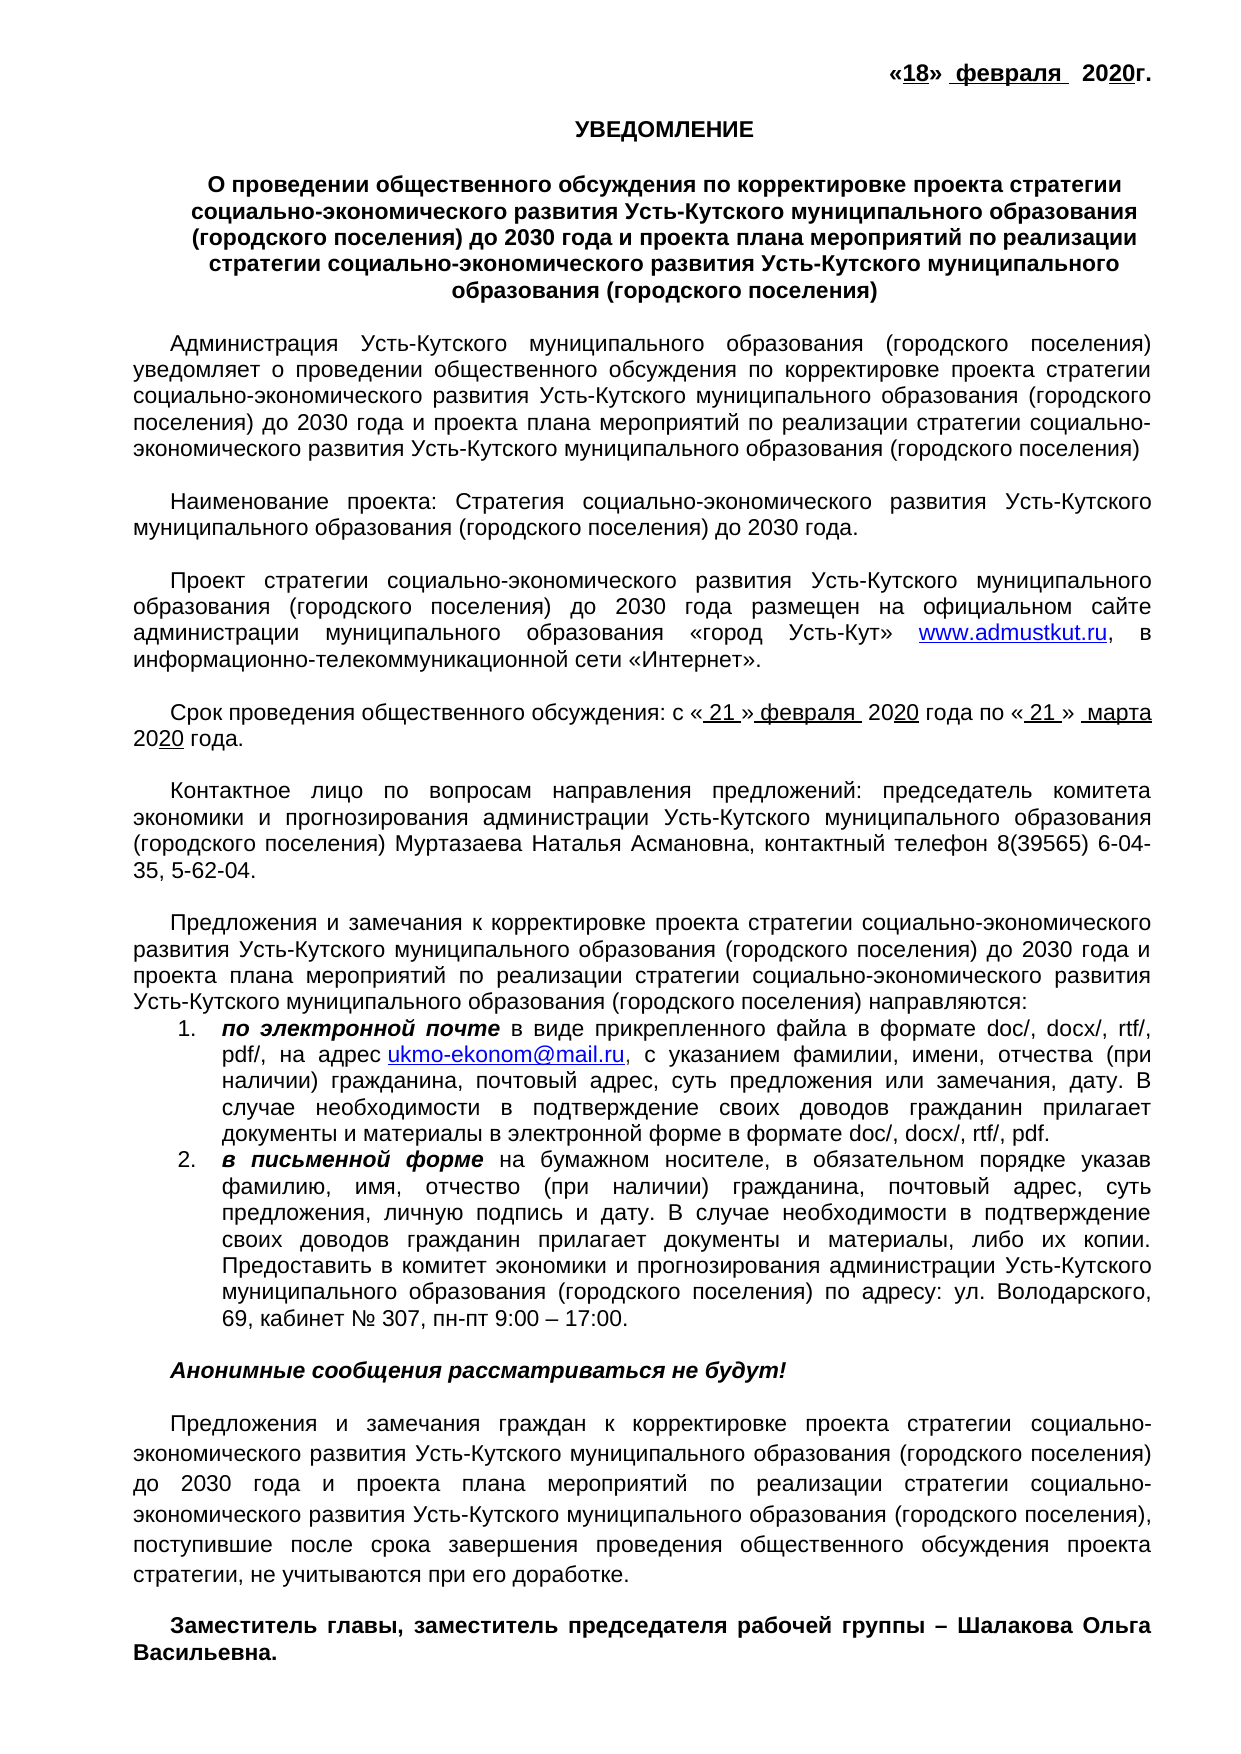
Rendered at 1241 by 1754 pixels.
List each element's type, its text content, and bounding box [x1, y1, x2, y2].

text Предложения и замечания граждан к корректировке проекта стратегии социально-экономического развития Усть-Кутского муниципального образования (городского поселения) до 2030 года и проекта плана мероприятий по реализации стратегии социально-экономического развития Усть-Кутского муниципального образования (городского поселения), поступившие после срока завершения проведения общественного обсуждения проекта стратегии, не учитываются при его доработке. [133, 1410, 1152, 1587]
text социально-экономического развития Усть-Кутского муниципального образования (городского поселения) до 2030 года и проекта плана мероприятий по реализации стратегии социально-экономического развития Усть-Кутского муниципального образования (городского поселения) [177, 198, 1152, 303]
text Администрация Усть-Кутского муниципального образования (городского поселения) уведомляет о проведении общественного обсуждения по корректировке проекта стратегии социально-экономического развития Усть-Кутского муниципального образования (городского поселения) до 2030 года и проекта плана мероприятий по реализации стратегии социально-экономического развития Усть-Кутского муниципального образования (городского поселения) [133, 329, 1152, 461]
list по электронной почте в виде прикрепленного файла в формате doc/, docx/, rtf/, pdf/, на адрес ukmo-ekonom@mail.ru, с указанием фамилии, имени, отчества (при наличии) гражданина, почтовый адрес, суть предложения или замечания, дату. В случае необходимости в подтверждение своих доводов гражданин прилагает документы и материалы в электронной форме в формате doc/, docx/, rtf/, pdf. [177, 1015, 1152, 1146]
text УВЕДОМЛЕНИЕ [177, 116, 1152, 142]
text Анонимные сообщения рассматриваться не будут! [133, 1357, 1152, 1384]
text Предложения и замечания к корректировке проекта стратегии социально-экономического развития Усть-Кутского муниципального образования (городского поселения) до 2030 года и проекта плана мероприятий по реализации стратегии социально-экономического развития Усть-Кутского муниципального образования (городского поселения) направляются: [133, 909, 1152, 1015]
text О проведении общественного обсуждения по корректировке проекта стратегии [177, 171, 1152, 198]
text Заместитель главы, заместитель председателя рабочей группы – Шалакова Ольга Васильевна. [133, 1612, 1152, 1665]
text Проект стратегии социально-экономического развития Усть-Кутского муниципального образования (городского поселения) до 2030 года размещен на официальном сайте администрации муниципального образования «город Усть-Кут» www.admustkut.ru, в информационно-телекоммуникационной сети «Интернет». [133, 567, 1152, 672]
list в письменной форме на бумажном носителе, в обязательном порядке указав фамилию, имя, отчество (при наличии) гражданина, почтовый адрес, суть предложения, личную подпись и дату. В случае необходимости в подтверждение своих доводов гражданин прилагает документы и материалы, либо их копии. Предоставить в комитет экономики и прогнозирования администрации Усть-Кутского муниципального образования (городского поселения) по адресу: ул. Володарского, 69, кабинет № 307, пн-пт 9:00 – 17:00. [177, 1146, 1152, 1331]
text Срок проведения общественного обсуждения: с « 21 » февраля 2020 года по « 21 » марта 2020 года. [133, 698, 1152, 751]
text Наименование проекта: Стратегия социально-экономического развития Усть-Кутского муниципального образования (городского поселения) до 2030 года. [133, 488, 1152, 540]
text «18» февраля 2020г. [177, 59, 1152, 87]
text Контактное лицо по вопросам направления предложений: председатель комитета экономики и прогнозирования администрации Усть-Кутского муниципального образования (городского поселения) Муртазаева Наталья Асмановна, контактный телефон 8(39565) 6-04-35, 5-62-04. [133, 777, 1152, 883]
